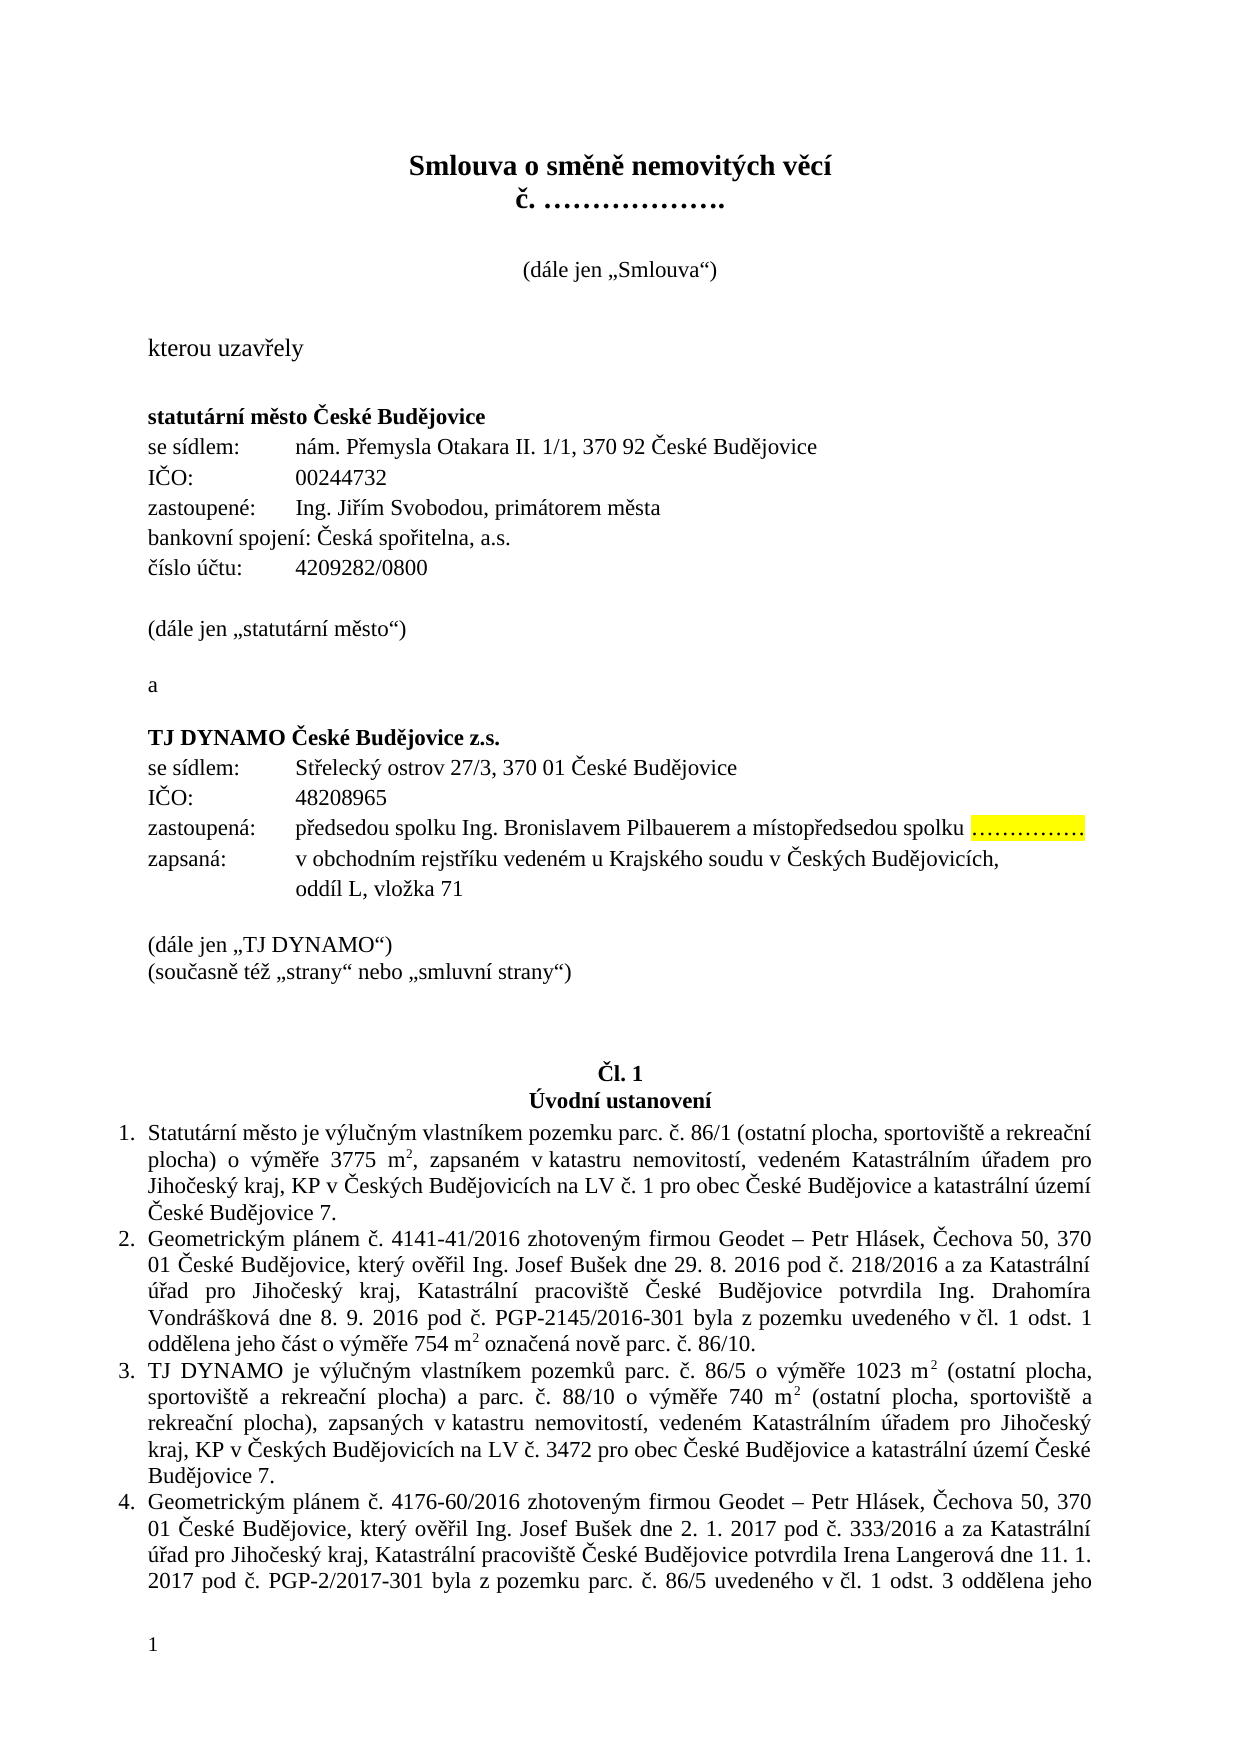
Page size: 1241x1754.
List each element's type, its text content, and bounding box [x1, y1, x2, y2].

text kterou uzavřely [148, 333, 1093, 361]
text (dále jen „TJ DYNAMO“) [148, 905, 1093, 958]
text Čl. 1 Úvodní ustanovení [148, 1061, 1093, 1113]
text IČO: 48208965 [148, 784, 1093, 811]
text Smlouva o směně nemovitých věcí [148, 148, 1093, 181]
text zastoupené: Ing. Jiřím Svobodou, primátorem města [148, 494, 1093, 520]
text se sídlem: Střelecký ostrov 27/3, 370 01 České Budějovice [148, 754, 1093, 780]
text č. ………………. [148, 181, 1093, 215]
text a [148, 671, 1093, 697]
text číslo účtu: 4209282/0800 [148, 554, 1093, 581]
text zapsaná: v obchodním rejstříku vedeném u Krajského soudu v Českých Budějovicích, oddíl L, vložka 71 [148, 845, 1093, 901]
text (dále jen „statutární město“) [148, 614, 1093, 641]
text TJ DYNAMO České Budějovice z.s. [148, 724, 1093, 750]
list TJ DYNAMO je výlučným vlastníkem pozemků parc. č. 86/5 o výměře 1023 m2 (ostatní plocha, sportoviště a rekreační plocha) a parc. č. 88/10 o výměře 740 m2 (ostatní plocha, sportoviště a rekreační plocha), zapsaných v katastru nemovitostí, vedeném Katastrálním úřadem pro Jihočeský kraj, KP v Českých Budějovicích na LV č. 3472 pro obec České Budějovice a katastrální území České Budějovice 7. [118, 1357, 1093, 1488]
text statutární město České Budějovice se sídlem: nám. Přemysla Otakara II. 1/1, 370 92 České Budějovice [148, 403, 1093, 460]
text (současně též „strany“ nebo „smluvní strany“) [148, 958, 1093, 984]
list Statutární město je výlučným vlastníkem pozemku parc. č. 86/1 (ostatní plocha, sportoviště a rekreační plocha) o výměře 3775 m2, zapsaném v katastru nemovitostí, vedeném Katastrálním úřadem pro Jihočeský kraj, KP v Českých Budějovicích na LV č. 1 pro obec České Budějovice a katastrální území České Budějovice 7. [118, 1119, 1093, 1225]
text bankovní spojení: Česká spořitelna, a.s. [148, 524, 1093, 550]
text IČO: 00244732 [148, 463, 1093, 490]
text zastoupená: předsedou spolku Ing. Bronislavem Pilbauerem a místopředsedou spolku …………… [148, 814, 1093, 841]
list Geometrickým plánem č. 4141-41/2016 zhotoveným firmou Geodet – Petr Hlásek, Čechova 50, 370 01 České Budějovice, který ověřil Ing. Josef Bušek dne 29. 8. 2016 pod č. 218/2016 a za Katastrální úřad pro Jihočeský kraj, Katastrální pracoviště České Budějovice potvrdila Ing. Drahomíra Vondrášková dne 8. 9. 2016 pod č. PGP-2145/2016-301 byla z pozemku uvedeného v čl. 1 odst. 1 oddělena jeho část o výměře 754 m2 označená nově parc. č. 86/10. [118, 1225, 1093, 1357]
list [118, 1488, 1093, 1594]
text (dále jen „Smlouva“) [148, 256, 1093, 283]
